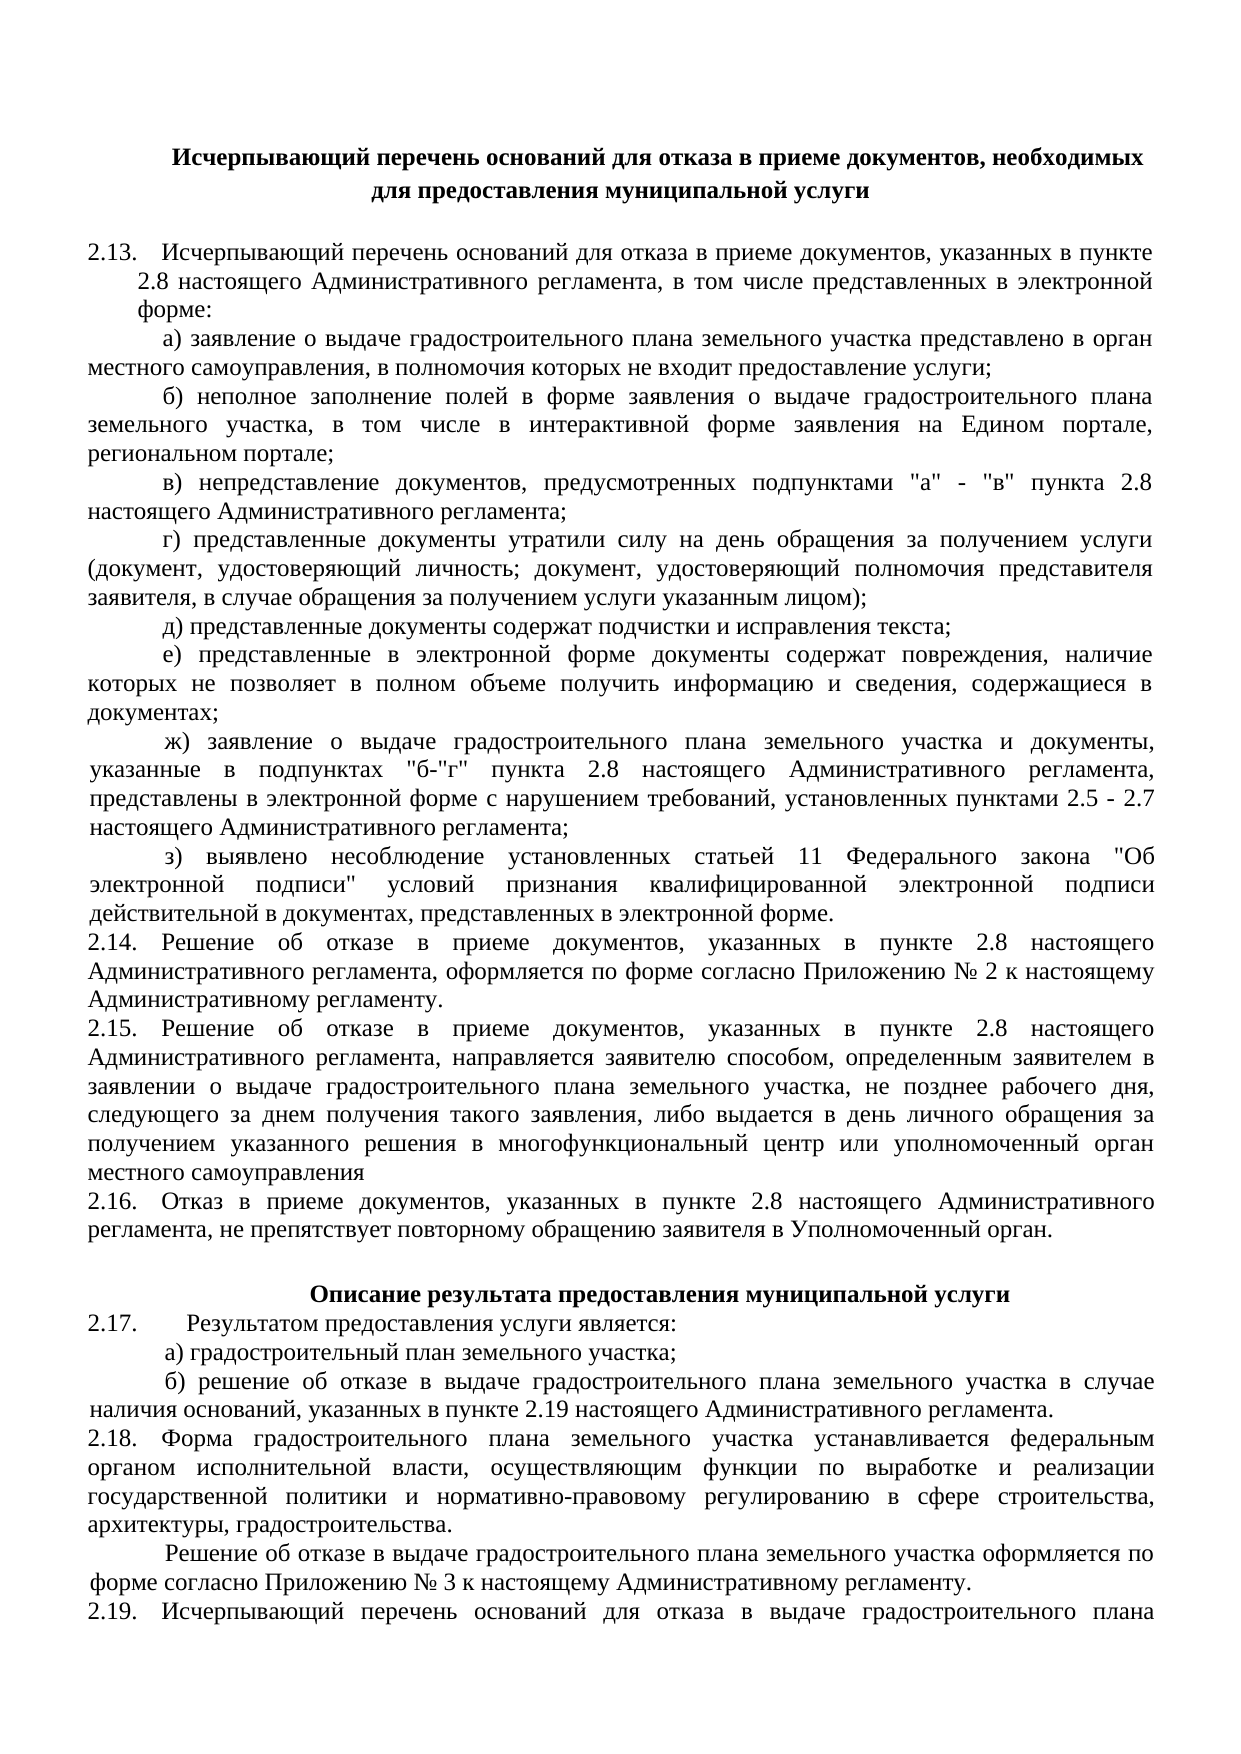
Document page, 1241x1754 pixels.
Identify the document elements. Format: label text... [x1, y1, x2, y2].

text Исчерпывающий перечень оснований для отказа в приеме документов, необходимых для предоставления муниципальной услуги [87, 139, 1153, 206]
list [87, 1596, 1156, 1624]
text в) непредставление документов, предусмотренных подпунктами "а" - "в" пункта 2.8 настоящего Административного регламента; [87, 467, 1153, 524]
text ж) заявление о выдаче градостроительного плана земельного участка и документы, указанные в подпунктах "б-"г" пункта 2.8 настоящего Административного регламента, представлены в электронной форме с нарушением требований, установленных пунктами 2.5 - 2.7 настоящего Административного регламента; [89, 726, 1156, 841]
text а) заявление о выдаче градостроительного плана земельного участка представлено в орган местного самоуправления, в полномочия которых не входит предоставление услуги; [87, 323, 1153, 381]
list Форма градостроительного плана земельного участка устанавливается федеральным органом исполнительной власти, осуществляющим функции по выработке и реализации государственной политики и нормативно-правовому регулированию в сфере строительства, архитектуры, градостроительства. [87, 1423, 1156, 1538]
list Решение об отказе в приеме документов, указанных в пункте 2.8 настоящего Административного регламента, направляется заявителю способом, определенным заявителем в заявлении о выдаче градостроительного плана земельного участка, не позднее рабочего дня, следующего за днем получения такого заявления, либо выдается в день личного обращения за получением указанного решения в многофункциональный центр или уполномоченный орган местного самоуправления [87, 1013, 1156, 1186]
list Исчерпывающий перечень оснований для отказа в приеме документов, указанных в пункте 2.8 настоящего Административного регламента, в том числе представленных в электронной форме: [87, 237, 1153, 323]
text а) градостроительный план земельного участка; [89, 1337, 1156, 1366]
list Решение об отказе в приеме документов, указанных в пункте 2.8 настоящего Административного регламента, оформляется по форме согласно Приложению № 2 к настоящему Административному регламенту. [87, 927, 1156, 1013]
list Результатом предоставления услуги является: [87, 1308, 1156, 1337]
text з) выявлено несоблюдение установленных статьей 11 Федерального закона "Об электронной подписи" условий признания квалифицированной электронной подписи действительной в документах, представленных в электронной форме. [89, 841, 1156, 927]
text б) неполное заполнение полей в форме заявления о выдаче градостроительного плана земельного участка, в том числе в интерактивной форме заявления на Едином портале, региональном портале; [87, 381, 1153, 467]
text Решение об отказе в выдаче градостроительного плана земельного участка оформляется по форме согласно Приложению № 3 к настоящему Административному регламенту. [89, 1538, 1156, 1596]
text б) решение об отказе в выдаче градостроительного плана земельного участка в случае наличия оснований, указанных в пункте 2.19 настоящего Административного регламента. [89, 1366, 1156, 1423]
text д) представленные документы содержат подчистки и исправления текста; [87, 611, 1156, 639]
text е) представленные в электронной форме документы содержат повреждения, наличие которых не позволяет в полном объеме получить информацию и сведения, содержащиеся в документах; [87, 639, 1153, 726]
list Отказ в приеме документов, указанных в пункте 2.8 настоящего Административного регламента, не препятствует повторному обращению заявителя в Уполномоченный орган. [87, 1186, 1156, 1243]
text Описание результата предоставления муниципальной услуги [164, 1279, 1156, 1308]
text г) представленные документы утратили силу на день обращения за получением услуги (документ, удостоверяющий личность; документ, удостоверяющий полномочия представителя заявителя, в случае обращения за получением услуги указанным лицом); [87, 524, 1153, 611]
